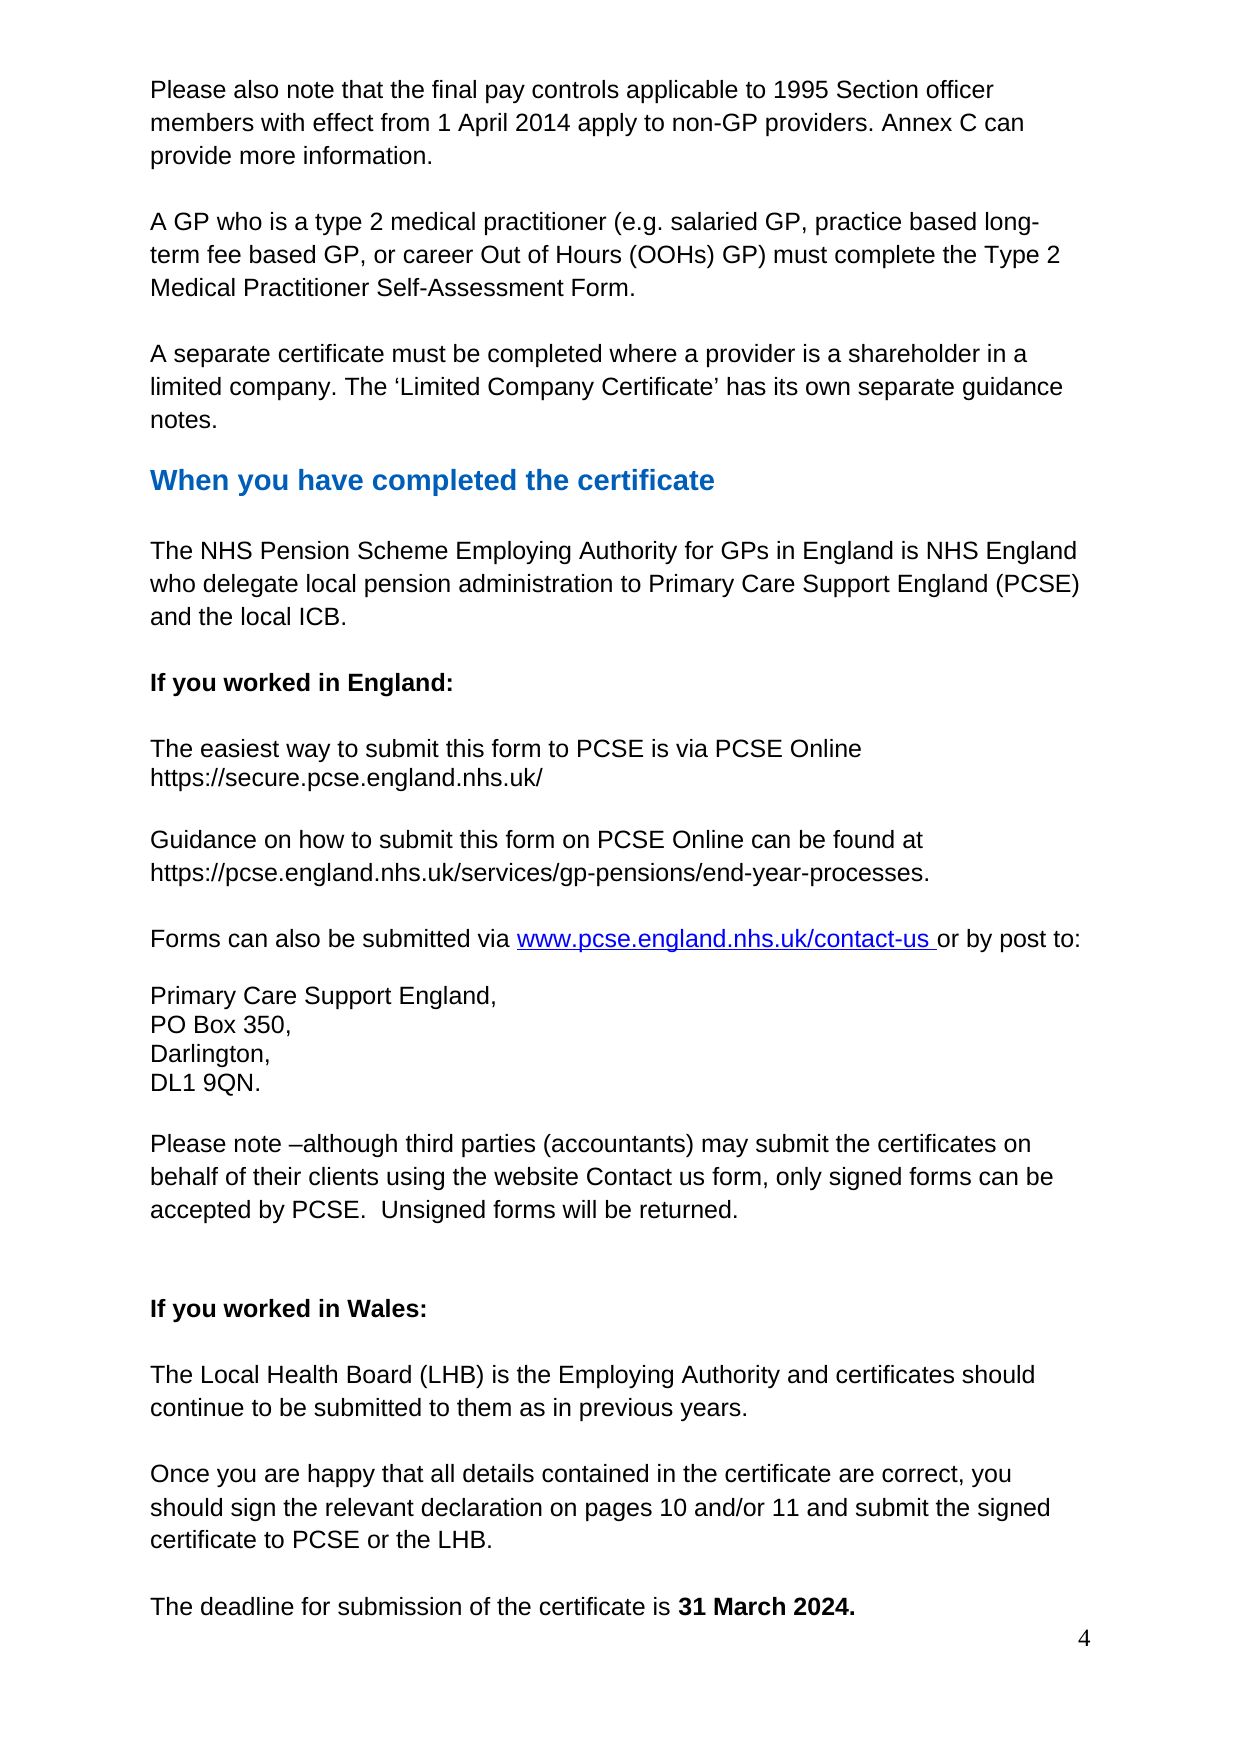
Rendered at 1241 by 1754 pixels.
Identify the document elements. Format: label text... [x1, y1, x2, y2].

text Please also note that the final pay controls applicable to 1995 Section officer members with effect from 1 April 2014 apply to non-GP providers. Annex C can provide more information. [150, 75, 1090, 170]
text If you worked in England: [150, 668, 1090, 697]
text The easiest way to submit this form to PCSE is via PCSE Online https://secure.pcse.england.nhs.uk/ [150, 734, 1090, 792]
text Primary Care Support England, [150, 981, 1090, 1010]
text Please note –although third parties (accountants) may submit the certificates on behalf of their clients using the website Contact us form, only signed forms can be accepted by PCSE. Unsigned forms will be returned. [150, 1129, 1090, 1224]
text Guidance on how to submit this form on PCSE Online can be found at https://pcse.england.nhs.uk/services/gp-pensions/end-year-processes. [150, 825, 1090, 886]
text PO Box 350, [150, 1010, 1090, 1039]
text A GP who is a type 2 medical practitioner (e.g. salaried GP, practice based long-term fee based GP, or career Out of Hours (OOHs) GP) must complete the Type 2 Medical Practitioner Self-Assessment Form. [150, 207, 1090, 302]
text Darlington, [150, 1039, 1090, 1067]
text DL1 9QN. [150, 1067, 1090, 1096]
text The Local Health Board (LHB) is the Employing Authority and certificates should continue to be submitted to them as in previous years. [150, 1360, 1090, 1422]
text Once you are happy that all details contained in the certificate are correct, you should sign the relevant declaration on pages 10 and/or 11 and submit the signed certificate to PCSE or the LHB. [150, 1459, 1090, 1554]
subtitle When you have completed the certificate [150, 463, 1090, 497]
text Forms can also be submitted via www.pcse.england.nhs.uk/contact-us or by post to: [150, 924, 1090, 952]
text A separate certificate must be completed where a provider is a shareholder in a limited company. The ‘Limited Company Certificate’ has its own separate guidance notes. [150, 339, 1090, 434]
text If you worked in Wales: [150, 1294, 1090, 1323]
text The NHS Pension Scheme Employing Authority for GPs in England is NHS England who delegate local pension administration to Primary Care Support England (PCSE) and the local ICB. [150, 536, 1090, 631]
text The deadline for submission of the certificate is 31 March 2024. [150, 1592, 1090, 1620]
